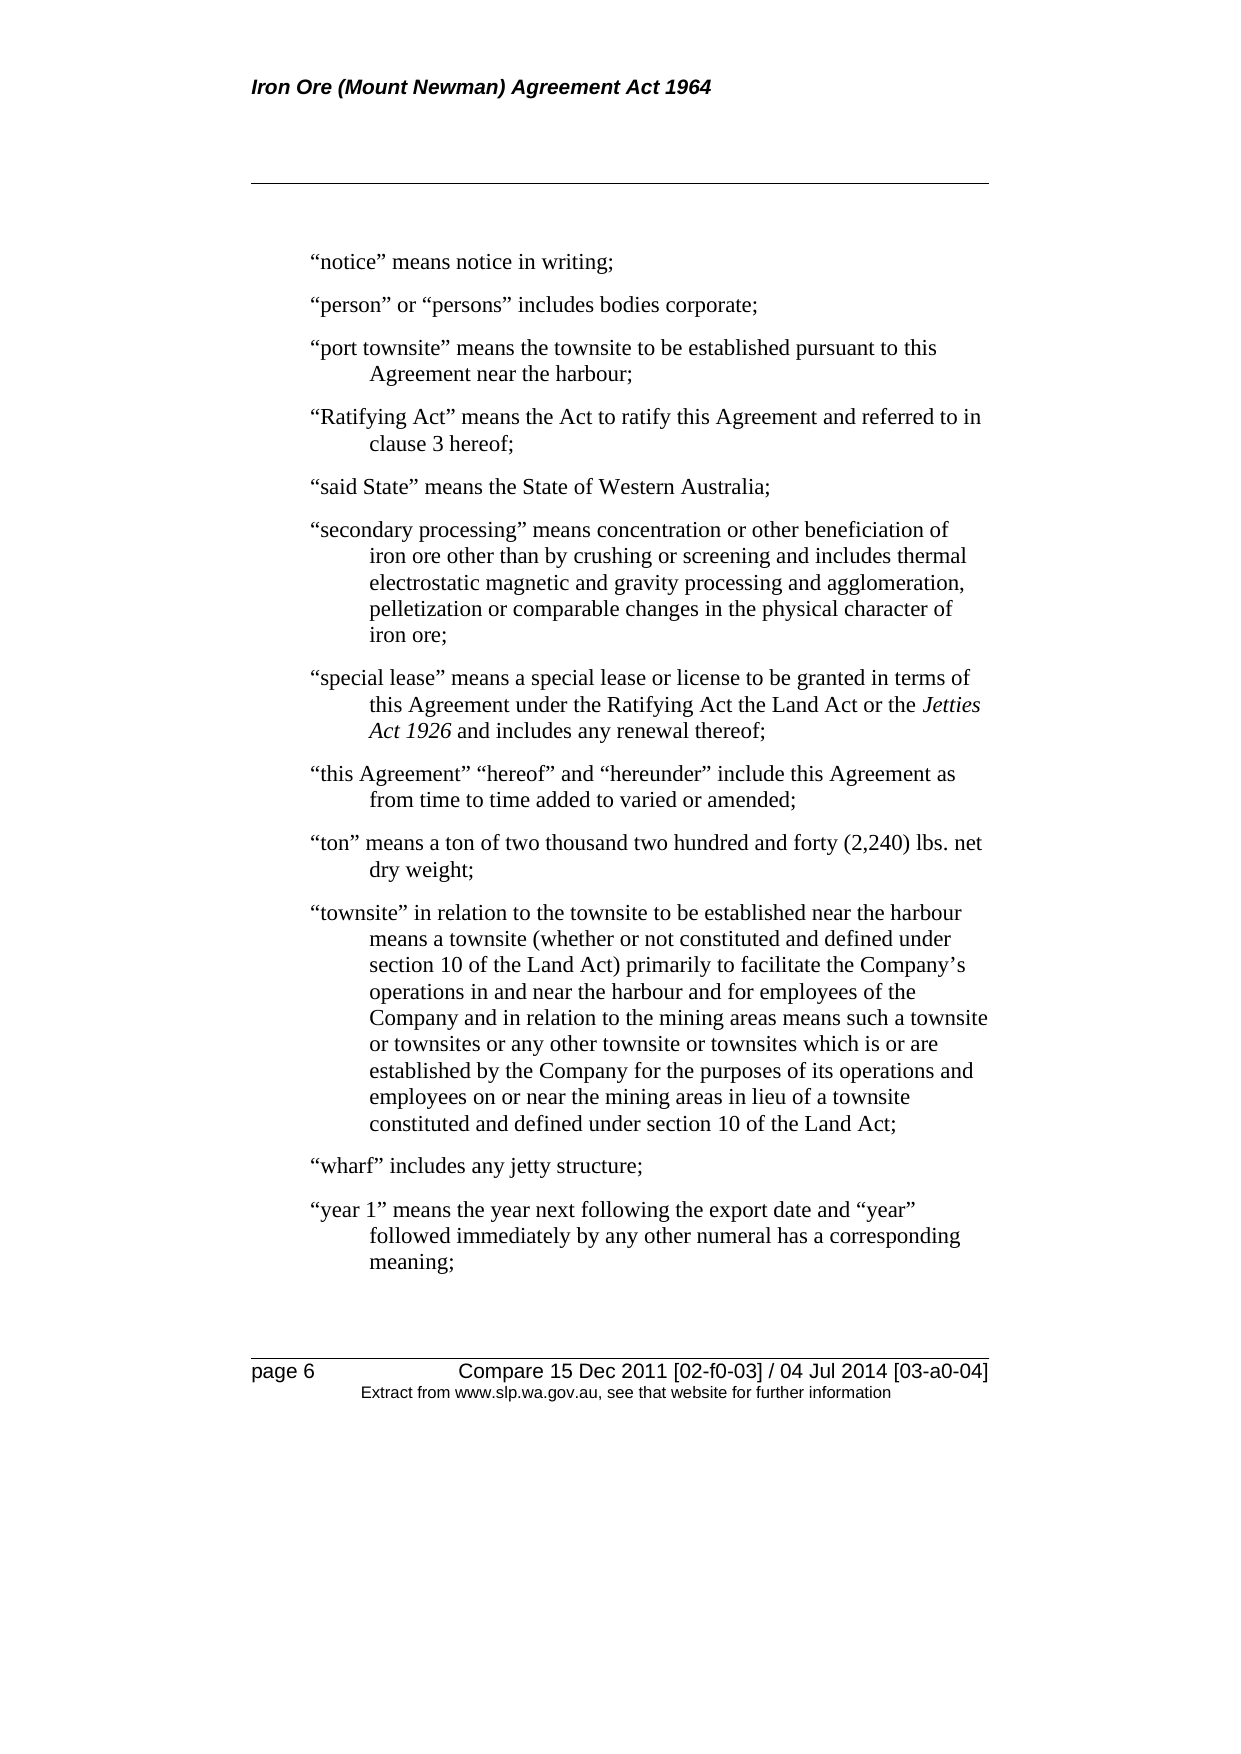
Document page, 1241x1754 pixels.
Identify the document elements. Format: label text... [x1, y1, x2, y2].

text “special lease” means a special lease or license to be granted in terms of this Agreement under the Ratifying Act the Land Act or the Jetties Act 1926 and includes any renewal thereof; [251, 664, 989, 743]
text “port townsite” means the townsite to be established pursuant to this Agreement near the harbour; [251, 334, 989, 387]
text “person” or “persons” includes bodies corporate; [251, 291, 989, 317]
text “wharf” includes any jetty structure; [251, 1153, 989, 1179]
text “year 1” means the year next following the export date and “year” followed immediately by any other numeral has a corresponding meaning; [251, 1196, 989, 1275]
text “Ratifying Act” means the Act to ratify this Agreement and referred to in clause 3 hereof; [251, 403, 989, 456]
text “townsite” in relation to the townsite to be established near the harbour means a townsite (whether or not constituted and defined under section 10 of the Land Act) primarily to facilitate the Company’s operations in and near the harbour and for employees of the Company and in relation to the mining areas means such a townsite or townsites or any other townsite or townsites which is or are established by the Company for the purposes of its operations and employees on or near the mining areas in lieu of a townsite constituted and defined under section 10 of the Land Act; [251, 899, 989, 1136]
text “said State” means the State of Western Australia; [251, 473, 989, 499]
text “ton” means a ton of two thousand two hundred and forty (2,240) lbs. net dry weight; [251, 829, 989, 882]
text “secondary processing” means concentration or other beneficiation of iron ore other than by crushing or screening and includes thermal electrostatic magnetic and gravity processing and agglomeration, pelletization or comparable changes in the physical character of iron ore; [251, 516, 989, 648]
text “this Agreement” “hereof” and “hereunder” include this Agreement as from time to time added to varied or amended; [251, 760, 989, 813]
text “notice” means notice in writing; [251, 248, 989, 274]
